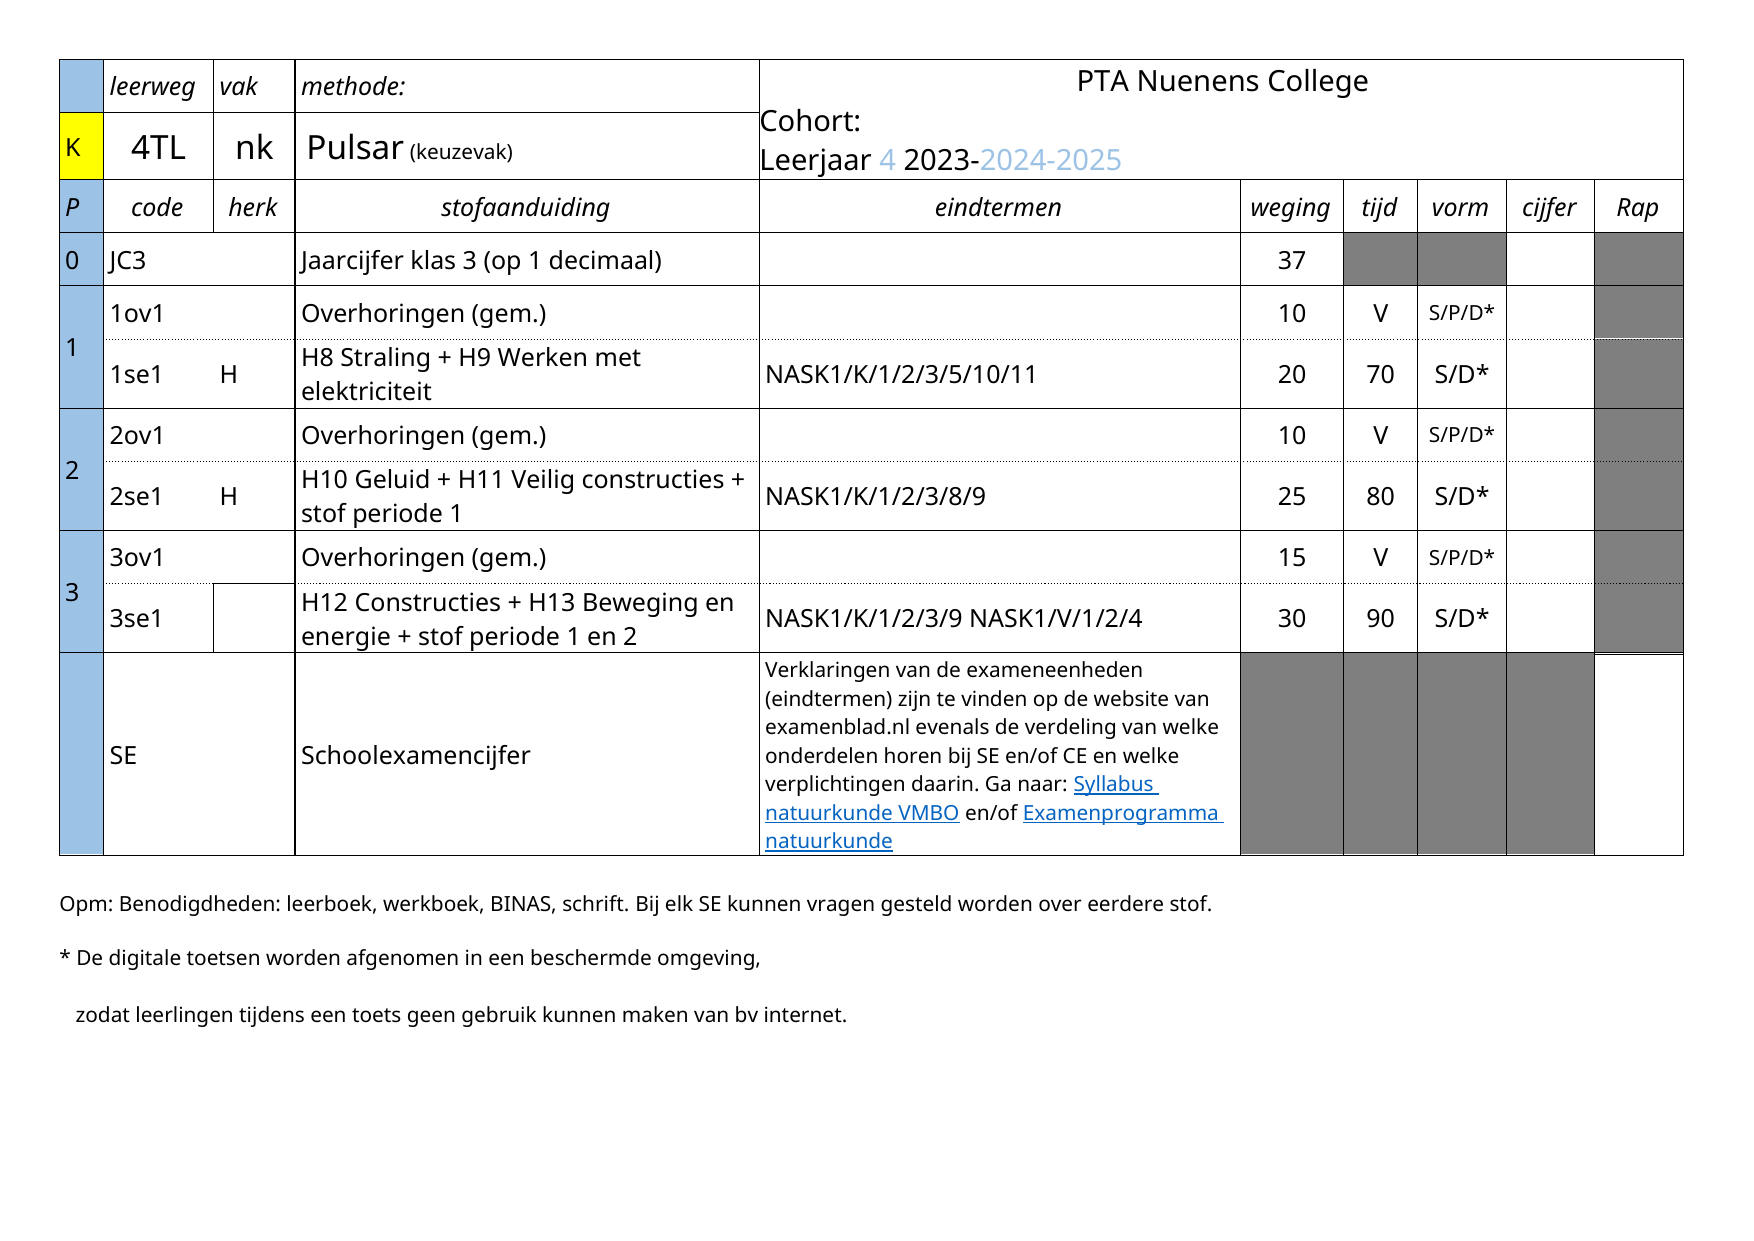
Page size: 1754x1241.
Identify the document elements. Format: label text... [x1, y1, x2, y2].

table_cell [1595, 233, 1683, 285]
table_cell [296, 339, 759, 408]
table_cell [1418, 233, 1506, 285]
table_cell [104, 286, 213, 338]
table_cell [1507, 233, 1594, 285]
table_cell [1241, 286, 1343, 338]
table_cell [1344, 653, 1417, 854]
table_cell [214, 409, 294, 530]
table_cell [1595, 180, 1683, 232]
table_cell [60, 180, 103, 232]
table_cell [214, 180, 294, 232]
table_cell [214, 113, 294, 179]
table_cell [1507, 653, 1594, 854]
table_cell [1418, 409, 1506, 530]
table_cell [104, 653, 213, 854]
text zodat leerlingen tijdens een toets geen gebruik kunnen maken van bv internet. [59, 1000, 1606, 1028]
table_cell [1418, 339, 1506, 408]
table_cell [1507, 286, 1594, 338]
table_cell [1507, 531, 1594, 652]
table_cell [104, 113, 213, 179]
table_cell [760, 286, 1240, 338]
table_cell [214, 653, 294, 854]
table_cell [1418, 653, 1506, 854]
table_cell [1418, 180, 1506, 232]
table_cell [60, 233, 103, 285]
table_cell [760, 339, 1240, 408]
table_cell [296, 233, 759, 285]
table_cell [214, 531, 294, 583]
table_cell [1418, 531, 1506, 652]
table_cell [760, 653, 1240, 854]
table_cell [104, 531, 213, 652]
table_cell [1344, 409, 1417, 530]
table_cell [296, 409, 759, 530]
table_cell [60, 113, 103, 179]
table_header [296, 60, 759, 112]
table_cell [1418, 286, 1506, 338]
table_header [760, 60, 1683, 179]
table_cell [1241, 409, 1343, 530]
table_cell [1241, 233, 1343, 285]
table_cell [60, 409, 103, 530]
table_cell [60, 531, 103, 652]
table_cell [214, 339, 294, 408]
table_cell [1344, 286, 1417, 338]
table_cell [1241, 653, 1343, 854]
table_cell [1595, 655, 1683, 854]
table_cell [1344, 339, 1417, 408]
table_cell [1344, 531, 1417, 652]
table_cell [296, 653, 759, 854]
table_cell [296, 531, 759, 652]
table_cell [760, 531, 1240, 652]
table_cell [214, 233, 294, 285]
text * De digitale toetsen worden afgenomen in een beschermde omgeving, [59, 943, 1606, 971]
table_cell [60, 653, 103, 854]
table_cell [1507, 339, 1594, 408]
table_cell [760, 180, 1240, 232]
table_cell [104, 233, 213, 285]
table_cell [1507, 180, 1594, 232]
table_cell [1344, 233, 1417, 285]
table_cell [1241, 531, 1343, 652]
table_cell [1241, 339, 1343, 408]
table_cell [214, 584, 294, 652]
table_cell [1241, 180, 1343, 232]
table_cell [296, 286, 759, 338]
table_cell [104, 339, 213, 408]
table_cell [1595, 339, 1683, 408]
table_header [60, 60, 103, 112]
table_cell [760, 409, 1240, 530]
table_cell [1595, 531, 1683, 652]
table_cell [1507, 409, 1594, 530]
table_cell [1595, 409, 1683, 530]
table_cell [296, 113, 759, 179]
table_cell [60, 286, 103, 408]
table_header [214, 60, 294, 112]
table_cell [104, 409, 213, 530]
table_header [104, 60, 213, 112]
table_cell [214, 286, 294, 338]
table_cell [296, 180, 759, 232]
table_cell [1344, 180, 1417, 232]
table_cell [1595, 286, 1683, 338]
text Opm: Benodigdheden: leerboek, werkboek, BINAS, schrift. Bij elk SE kunnen vragen gesteld worden over eerdere stof. [59, 889, 1606, 918]
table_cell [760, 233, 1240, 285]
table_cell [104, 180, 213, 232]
